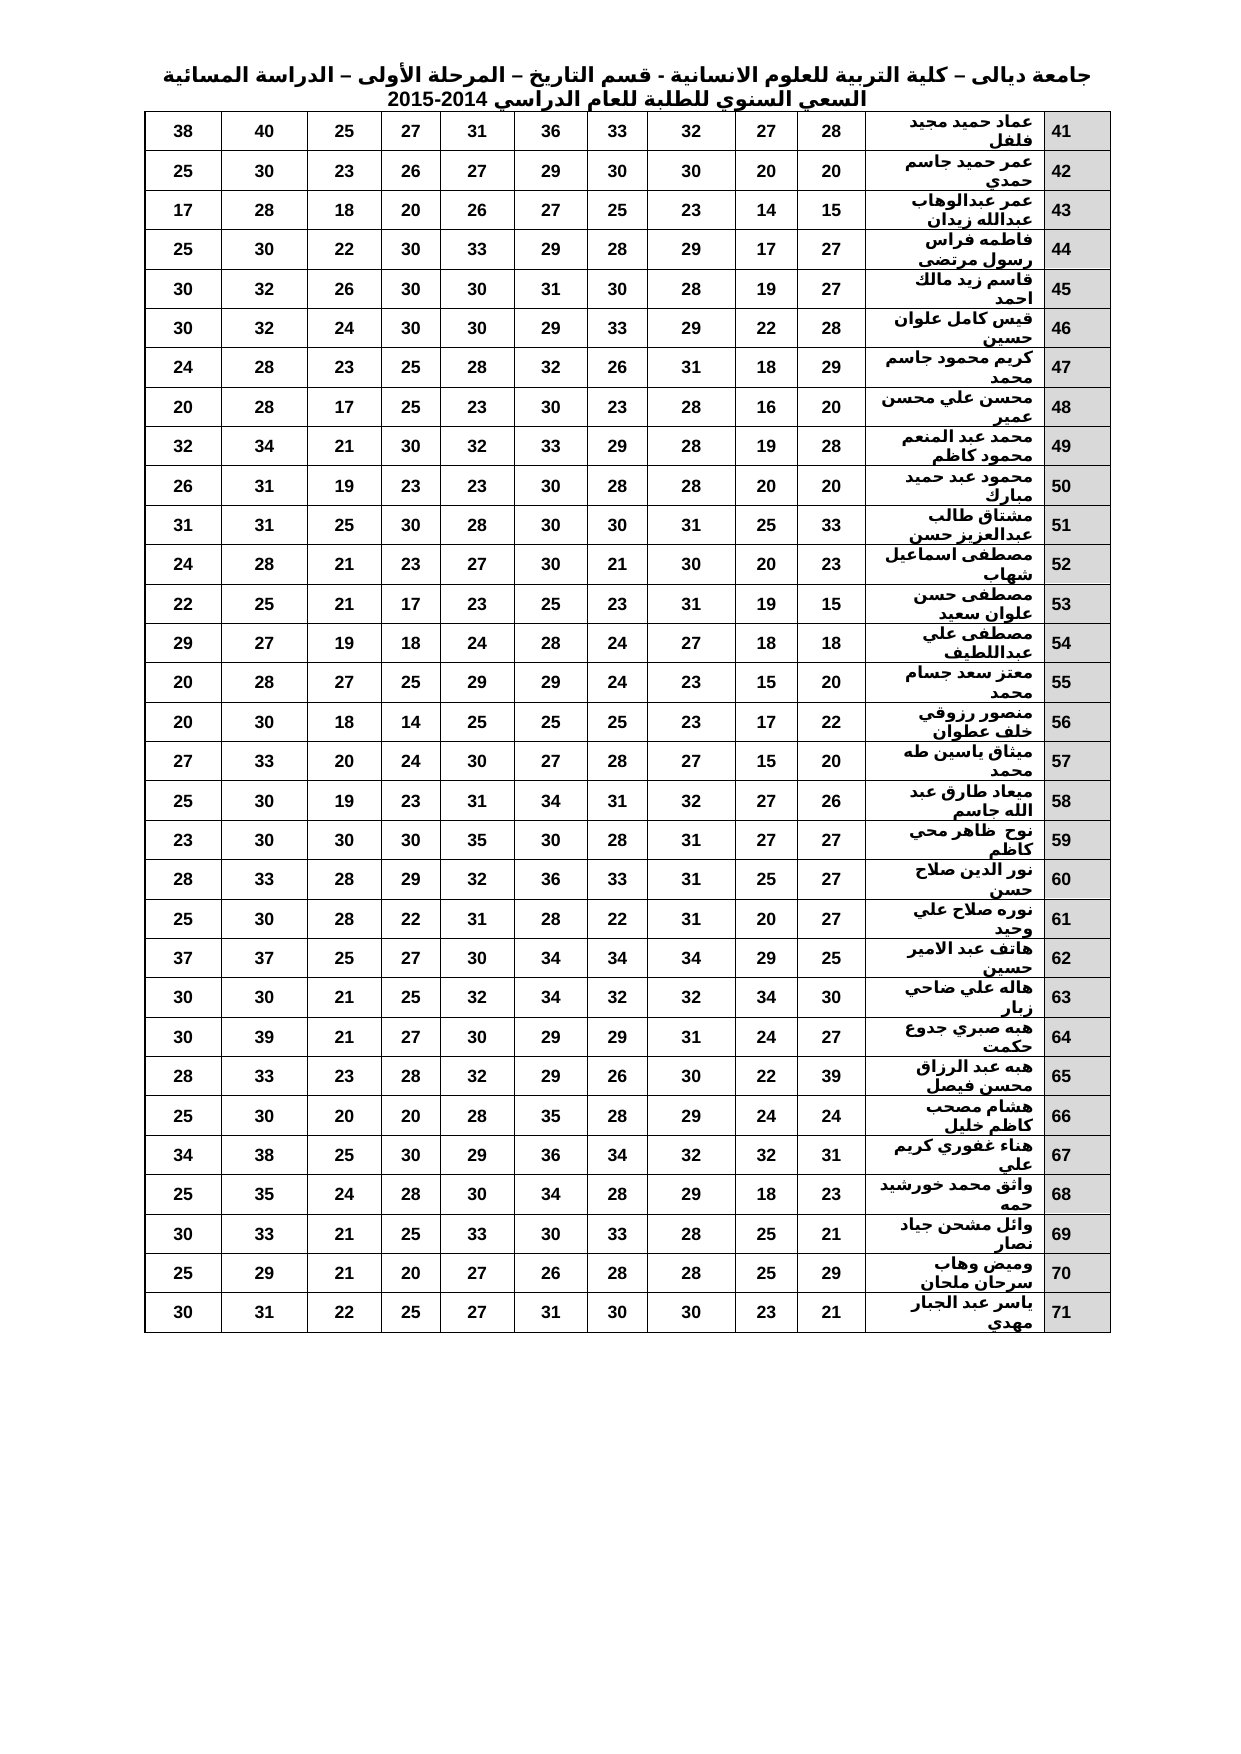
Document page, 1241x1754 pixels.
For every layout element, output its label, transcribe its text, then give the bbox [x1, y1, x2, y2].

table_cell 25 [222, 585, 307, 623]
table_cell 32 [146, 427, 221, 465]
table_cell 23 [441, 585, 514, 623]
table_cell 30 [222, 151, 307, 190]
table_cell 17 [308, 388, 381, 426]
table_cell 30 [588, 151, 647, 190]
table_cell 28 [222, 545, 307, 583]
table_cell 15 [736, 663, 797, 702]
table_cell محمود عبد حميد مبارك [866, 466, 1044, 505]
table_cell 25 [736, 1215, 797, 1253]
table_cell 30 [648, 545, 735, 583]
table_cell 30 [441, 1175, 514, 1213]
table_cell [1045, 939, 1110, 977]
table_cell [1045, 663, 1110, 702]
table_cell [1045, 1254, 1110, 1292]
table_cell 30 [441, 270, 514, 308]
table_cell 28 [441, 348, 514, 387]
table_cell 25 [382, 348, 440, 387]
table_cell 21 [588, 545, 647, 583]
table_cell 28 [441, 506, 514, 544]
table_cell 30 [222, 1096, 307, 1135]
table_cell 29 [146, 624, 221, 662]
table_cell 38 [146, 112, 221, 150]
table_cell وميض وهاب سرحان ملحان [866, 1254, 1044, 1292]
table_cell 25 [588, 191, 647, 229]
table_cell 22 [146, 585, 221, 623]
table_cell 27 [798, 230, 865, 268]
table_cell 26 [798, 781, 865, 820]
table_cell 23 [648, 663, 735, 702]
table_cell 20 [798, 151, 865, 190]
table_cell 30 [515, 545, 587, 583]
table_cell 23 [648, 191, 735, 229]
table_cell 18 [798, 624, 865, 662]
table_cell 29 [736, 939, 797, 977]
table_cell 25 [382, 1293, 440, 1332]
table_cell 34 [588, 939, 647, 977]
table_cell 28 [648, 1254, 735, 1292]
table_cell 39 [222, 1018, 307, 1056]
table_cell 30 [648, 151, 735, 190]
table_cell 19 [308, 781, 381, 820]
table_cell 27 [441, 151, 514, 190]
table_cell 28 [441, 1096, 514, 1135]
table_cell 31 [588, 781, 647, 820]
table_cell 20 [736, 545, 797, 583]
table_cell 25 [146, 1096, 221, 1135]
table_cell [1045, 1293, 1110, 1332]
table_cell 30 [648, 1057, 735, 1095]
table_cell فاطمه فراس رسول مرتضى [866, 230, 1044, 268]
table_cell 22 [308, 230, 381, 268]
table_cell 30 [515, 506, 587, 544]
table_cell 25 [146, 230, 221, 268]
table_cell 30 [382, 506, 440, 544]
table_cell 30 [222, 781, 307, 820]
table_cell 26 [515, 1254, 587, 1292]
table_cell 40 [222, 112, 307, 150]
table_cell [1045, 506, 1110, 544]
table_cell 29 [798, 1254, 865, 1292]
table_cell عمر حميد جاسم حمدي [866, 151, 1044, 190]
table_cell 31 [146, 506, 221, 544]
table_cell 31 [515, 270, 587, 308]
table_cell ياسر عبد الجبار مهدي [866, 1293, 1044, 1332]
table_cell 15 [736, 742, 797, 780]
table_cell 19 [308, 466, 381, 505]
table_cell هاله علي ضاحي زبار [866, 978, 1044, 1017]
table_cell 32 [648, 978, 735, 1017]
table_cell 30 [515, 466, 587, 505]
table_cell 31 [648, 506, 735, 544]
table_cell 37 [146, 939, 221, 977]
table_cell عماد حميد مجيد فلفل [866, 112, 1044, 150]
table_cell 28 [222, 388, 307, 426]
table_cell [1045, 781, 1110, 820]
table_cell 27 [798, 860, 865, 898]
table_cell 32 [648, 781, 735, 820]
table_cell 30 [382, 270, 440, 308]
table_cell 20 [382, 1096, 440, 1135]
table_cell 21 [308, 427, 381, 465]
table_cell 34 [648, 939, 735, 977]
table_cell 28 [798, 112, 865, 150]
table_cell [1045, 1018, 1110, 1056]
table_cell 29 [441, 663, 514, 702]
table_cell 27 [441, 545, 514, 583]
table_cell مصطفى علي عبداللطيف [866, 624, 1044, 662]
table_cell 32 [441, 978, 514, 1017]
table_cell 18 [736, 1175, 797, 1213]
table_cell 25 [308, 1136, 381, 1174]
table_cell 32 [648, 1136, 735, 1174]
table_cell [1045, 900, 1110, 938]
table_cell 33 [222, 1057, 307, 1095]
table_cell [1045, 1175, 1110, 1213]
table_cell [1045, 1057, 1110, 1095]
table_cell 28 [222, 191, 307, 229]
table_cell 30 [382, 230, 440, 268]
table_cell 28 [146, 1057, 221, 1095]
table_cell محمد عبد المنعم محمود كاظم [866, 427, 1044, 465]
table_cell ميثاق ياسين طه محمد [866, 742, 1044, 780]
table_cell 30 [146, 309, 221, 347]
table_cell 30 [382, 821, 440, 859]
table_cell 23 [308, 348, 381, 387]
table_cell 20 [736, 151, 797, 190]
table_cell هبه صبري جدوع حكمت [866, 1018, 1044, 1056]
table_cell 21 [308, 1254, 381, 1292]
table_cell 17 [736, 230, 797, 268]
table_cell 30 [222, 230, 307, 268]
table_cell 30 [441, 1018, 514, 1056]
table_cell 28 [146, 860, 221, 898]
table_cell 25 [441, 703, 514, 741]
table_cell 27 [798, 821, 865, 859]
table_cell 24 [308, 1175, 381, 1213]
table_cell 31 [441, 900, 514, 938]
table_cell 25 [382, 978, 440, 1017]
table_cell 14 [736, 191, 797, 229]
table_cell [1045, 624, 1110, 662]
table_cell 17 [382, 585, 440, 623]
table_cell مصطفى حسن علوان سعيد [866, 585, 1044, 623]
table_cell 30 [222, 703, 307, 741]
table_cell 28 [798, 309, 865, 347]
table_cell 28 [308, 860, 381, 898]
table_cell 33 [222, 1215, 307, 1253]
table_cell 23 [382, 545, 440, 583]
table_cell 34 [515, 939, 587, 977]
table_cell 33 [441, 1215, 514, 1253]
table_cell 28 [222, 663, 307, 702]
table_cell 33 [588, 112, 647, 150]
table_cell 24 [441, 624, 514, 662]
table_cell 25 [798, 939, 865, 977]
table_cell 30 [515, 821, 587, 859]
table_cell 20 [736, 466, 797, 505]
table_cell 18 [736, 624, 797, 662]
table_cell هشام مصحب كاظم خليل [866, 1096, 1044, 1135]
table_cell 24 [588, 663, 647, 702]
table_cell 31 [441, 112, 514, 150]
table_cell نوح ظاهر محي كاظم [866, 821, 1044, 859]
table_cell 29 [515, 151, 587, 190]
table_cell 34 [736, 978, 797, 1017]
table_cell 29 [798, 348, 865, 387]
table_cell 20 [798, 663, 865, 702]
table_cell 25 [382, 663, 440, 702]
table_cell 28 [382, 1057, 440, 1095]
table_cell 21 [308, 545, 381, 583]
table_cell [1045, 545, 1110, 583]
table_cell 26 [308, 270, 381, 308]
table_cell 31 [648, 821, 735, 859]
table_cell 33 [222, 742, 307, 780]
table_cell 34 [588, 1136, 647, 1174]
table_cell 25 [146, 1175, 221, 1213]
table_cell 28 [648, 1215, 735, 1253]
table_cell 25 [515, 585, 587, 623]
table_cell 23 [798, 545, 865, 583]
table_cell 32 [648, 112, 735, 150]
table_cell 16 [736, 388, 797, 426]
table_cell 31 [648, 585, 735, 623]
table_cell [1045, 348, 1110, 387]
table_cell 29 [588, 1018, 647, 1056]
table_cell وائل مشحن جياد نصار [866, 1215, 1044, 1253]
table_cell 27 [736, 821, 797, 859]
table_cell 32 [736, 1136, 797, 1174]
table_cell 29 [588, 427, 647, 465]
table_cell 32 [588, 978, 647, 1017]
table_cell هاتف عبد الامير حسين [866, 939, 1044, 977]
table_cell 28 [308, 900, 381, 938]
table_cell 25 [146, 900, 221, 938]
table_cell 29 [515, 1018, 587, 1056]
table_cell 20 [382, 191, 440, 229]
table_cell 23 [308, 1057, 381, 1095]
table_cell 22 [308, 1293, 381, 1332]
table_cell 33 [515, 427, 587, 465]
table_cell 21 [308, 1018, 381, 1056]
table_cell 20 [736, 900, 797, 938]
table_cell 25 [146, 1254, 221, 1292]
table_cell 21 [798, 1293, 865, 1332]
table_cell 29 [648, 1096, 735, 1135]
table_cell 33 [441, 230, 514, 268]
table_cell 35 [441, 821, 514, 859]
table_cell 30 [648, 1293, 735, 1332]
table_cell [1045, 427, 1110, 465]
table_cell 32 [441, 1057, 514, 1095]
table_cell 19 [308, 624, 381, 662]
table_cell محسن علي محسن عمير [866, 388, 1044, 426]
table_cell قيس كامل علوان حسين [866, 309, 1044, 347]
table_cell 33 [588, 860, 647, 898]
table_cell 22 [382, 900, 440, 938]
table_cell 24 [146, 348, 221, 387]
table_cell 30 [382, 427, 440, 465]
table_cell 28 [588, 1254, 647, 1292]
table_cell 36 [515, 1136, 587, 1174]
table_cell 29 [222, 1254, 307, 1292]
table_cell 20 [308, 742, 381, 780]
table_cell 27 [798, 1018, 865, 1056]
table_cell 20 [146, 703, 221, 741]
table_cell 27 [382, 112, 440, 150]
table_cell 24 [146, 545, 221, 583]
table_cell 32 [222, 270, 307, 308]
table_cell 29 [441, 1136, 514, 1174]
table_cell [1045, 1136, 1110, 1174]
table_cell 30 [146, 978, 221, 1017]
table_cell 27 [648, 624, 735, 662]
table_cell 32 [441, 427, 514, 465]
table_cell 25 [308, 112, 381, 150]
table_cell [1045, 703, 1110, 741]
table_cell 25 [146, 781, 221, 820]
table_cell هبه عبد الرزاق محسن فيصل [866, 1057, 1044, 1095]
table_cell [1045, 821, 1110, 859]
table_cell 24 [382, 742, 440, 780]
table_cell 20 [798, 466, 865, 505]
table_cell 32 [222, 309, 307, 347]
table_cell [1045, 466, 1110, 505]
table_cell 34 [222, 427, 307, 465]
table_cell 30 [222, 900, 307, 938]
table_cell 30 [146, 1215, 221, 1253]
table_cell 28 [382, 1175, 440, 1213]
table_cell 33 [222, 860, 307, 898]
table_cell منصور رزوقي خلف عطوان [866, 703, 1044, 741]
table_cell 32 [441, 860, 514, 898]
table_cell 22 [736, 309, 797, 347]
table_cell 27 [736, 781, 797, 820]
table_cell 30 [515, 1215, 587, 1253]
table_cell 33 [588, 1215, 647, 1253]
table_cell 28 [588, 821, 647, 859]
table_cell مصطفى اسماعيل شهاب [866, 545, 1044, 583]
table_cell 17 [736, 703, 797, 741]
table_cell 33 [798, 506, 865, 544]
table_cell نوره صلاح علي وحيد [866, 900, 1044, 938]
table_cell 30 [515, 388, 587, 426]
table_cell 30 [382, 1136, 440, 1174]
table_cell 25 [146, 151, 221, 190]
table_cell 27 [798, 270, 865, 308]
table_cell معتز سعد جسام محمد [866, 663, 1044, 702]
table_cell 24 [588, 624, 647, 662]
table_cell 27 [648, 742, 735, 780]
table_cell 22 [736, 1057, 797, 1095]
table_cell 29 [648, 309, 735, 347]
table_cell 20 [146, 663, 221, 702]
table_cell 23 [588, 585, 647, 623]
table_cell 27 [515, 742, 587, 780]
table_cell 27 [308, 663, 381, 702]
table_cell 18 [382, 624, 440, 662]
table_cell 27 [146, 742, 221, 780]
table_cell 23 [736, 1293, 797, 1332]
table_cell 20 [308, 1096, 381, 1135]
table_cell 31 [222, 1293, 307, 1332]
table_cell 34 [515, 1175, 587, 1213]
table_cell 28 [798, 427, 865, 465]
table_cell 19 [736, 585, 797, 623]
table_cell 31 [798, 1136, 865, 1174]
table_cell 30 [146, 270, 221, 308]
table_cell 29 [648, 1175, 735, 1213]
table_cell 23 [798, 1175, 865, 1213]
table_cell 21 [308, 585, 381, 623]
table_cell [1045, 978, 1110, 1017]
table_cell كريم محمود جاسم محمد [866, 348, 1044, 387]
table_cell 30 [146, 1293, 221, 1332]
table_cell 25 [308, 939, 381, 977]
table_cell 19 [736, 427, 797, 465]
table_cell 21 [308, 978, 381, 1017]
table_cell 24 [736, 1018, 797, 1056]
table_cell 22 [588, 900, 647, 938]
table_cell 27 [382, 1018, 440, 1056]
table_cell 28 [588, 466, 647, 505]
table_cell 25 [736, 1254, 797, 1292]
table_cell [1045, 742, 1110, 780]
table_cell [1045, 270, 1110, 308]
table_cell 33 [588, 309, 647, 347]
table_cell 27 [222, 624, 307, 662]
table_cell 25 [588, 703, 647, 741]
table_cell [1045, 585, 1110, 623]
table_cell 24 [308, 309, 381, 347]
table_cell [1045, 388, 1110, 426]
table_cell 25 [382, 388, 440, 426]
table_cell 25 [382, 1215, 440, 1253]
table_cell 29 [515, 1057, 587, 1095]
table_cell 28 [588, 230, 647, 268]
table_cell 32 [515, 348, 587, 387]
table_cell 21 [798, 1215, 865, 1253]
table_cell 24 [798, 1096, 865, 1135]
table_cell 31 [222, 466, 307, 505]
table_cell 30 [308, 821, 381, 859]
table_cell 31 [222, 506, 307, 544]
table_cell 34 [515, 781, 587, 820]
table_cell واثق محمد خورشيد حمه [866, 1175, 1044, 1213]
table_cell [1045, 151, 1110, 190]
table_cell 21 [308, 1215, 381, 1253]
table_cell 30 [588, 270, 647, 308]
table_cell 38 [222, 1136, 307, 1174]
table_cell 25 [736, 860, 797, 898]
table_cell عمر عبدالوهاب عبدالله زيدان [866, 191, 1044, 229]
table_cell 30 [588, 1293, 647, 1332]
table_cell 15 [798, 585, 865, 623]
table_cell 17 [146, 191, 221, 229]
table_cell 31 [648, 348, 735, 387]
table_cell 18 [308, 191, 381, 229]
table_cell 28 [588, 742, 647, 780]
table_cell 31 [648, 860, 735, 898]
table_cell 29 [515, 663, 587, 702]
table_cell 20 [382, 1254, 440, 1292]
table_cell 29 [648, 230, 735, 268]
table_cell 23 [441, 466, 514, 505]
table_cell 27 [441, 1254, 514, 1292]
table_cell 27 [736, 112, 797, 150]
table_cell 30 [588, 506, 647, 544]
table_cell مشتاق طالب عبدالعزيز حسن [866, 506, 1044, 544]
table_cell 34 [146, 1136, 221, 1174]
table_cell 23 [382, 781, 440, 820]
table_cell ميعاد طارق عبد الله جاسم [866, 781, 1044, 820]
table_cell 28 [648, 466, 735, 505]
table_cell [1045, 1096, 1110, 1135]
table_cell 25 [515, 703, 587, 741]
table_cell 23 [382, 466, 440, 505]
table_cell 30 [146, 1018, 221, 1056]
table_cell 25 [736, 506, 797, 544]
table_cell نور الدين صلاح حسن [866, 860, 1044, 898]
table_cell 30 [222, 978, 307, 1017]
table_cell 26 [441, 191, 514, 229]
table_cell 34 [515, 978, 587, 1017]
table_cell 30 [382, 309, 440, 347]
table_cell قاسم زيد مالك احمد [866, 270, 1044, 308]
table_cell 27 [515, 191, 587, 229]
table_cell 25 [308, 506, 381, 544]
table_cell 28 [515, 900, 587, 938]
table_cell 23 [588, 388, 647, 426]
table_cell [1045, 230, 1110, 268]
table_cell 31 [441, 781, 514, 820]
table_cell [1045, 191, 1110, 229]
table_cell 20 [798, 742, 865, 780]
table_cell 23 [146, 821, 221, 859]
table_cell 28 [588, 1175, 647, 1213]
table_cell 30 [441, 742, 514, 780]
table_cell 26 [382, 151, 440, 190]
table_cell 14 [382, 703, 440, 741]
table_cell 29 [515, 309, 587, 347]
table_cell 30 [798, 978, 865, 1017]
table_cell 35 [222, 1175, 307, 1213]
table_cell 26 [146, 466, 221, 505]
table_cell [1045, 309, 1110, 347]
table_cell 30 [222, 821, 307, 859]
table_cell 26 [588, 348, 647, 387]
table_cell 28 [588, 1096, 647, 1135]
table_cell 29 [382, 860, 440, 898]
table_cell [1045, 112, 1110, 150]
table_cell 29 [515, 230, 587, 268]
table_cell 31 [648, 1018, 735, 1056]
table_cell 24 [736, 1096, 797, 1135]
table_cell 18 [736, 348, 797, 387]
table_cell [1045, 860, 1110, 898]
table_cell 27 [798, 900, 865, 938]
table_cell 30 [441, 939, 514, 977]
table_cell 36 [515, 860, 587, 898]
table_cell 28 [648, 270, 735, 308]
table_cell 28 [515, 624, 587, 662]
table_cell 23 [648, 703, 735, 741]
table_cell 18 [308, 703, 381, 741]
table_cell 15 [798, 191, 865, 229]
table_cell 20 [146, 388, 221, 426]
table_cell 19 [736, 270, 797, 308]
table_cell هناء غفوري كريم علي [866, 1136, 1044, 1174]
table_cell 27 [441, 1293, 514, 1332]
table_cell 31 [648, 900, 735, 938]
table_cell 37 [222, 939, 307, 977]
table_cell 28 [648, 427, 735, 465]
table_cell 23 [441, 388, 514, 426]
table_cell 35 [515, 1096, 587, 1135]
table_cell 20 [798, 388, 865, 426]
table_cell 28 [222, 348, 307, 387]
table_cell 28 [648, 388, 735, 426]
table_cell 27 [382, 939, 440, 977]
table_cell 30 [441, 309, 514, 347]
table_cell 22 [798, 703, 865, 741]
table_cell 36 [515, 112, 587, 150]
table_cell 26 [588, 1057, 647, 1095]
table_cell 23 [308, 151, 381, 190]
table_cell 39 [798, 1057, 865, 1095]
table_cell [1045, 1215, 1110, 1253]
table_cell 31 [515, 1293, 587, 1332]
